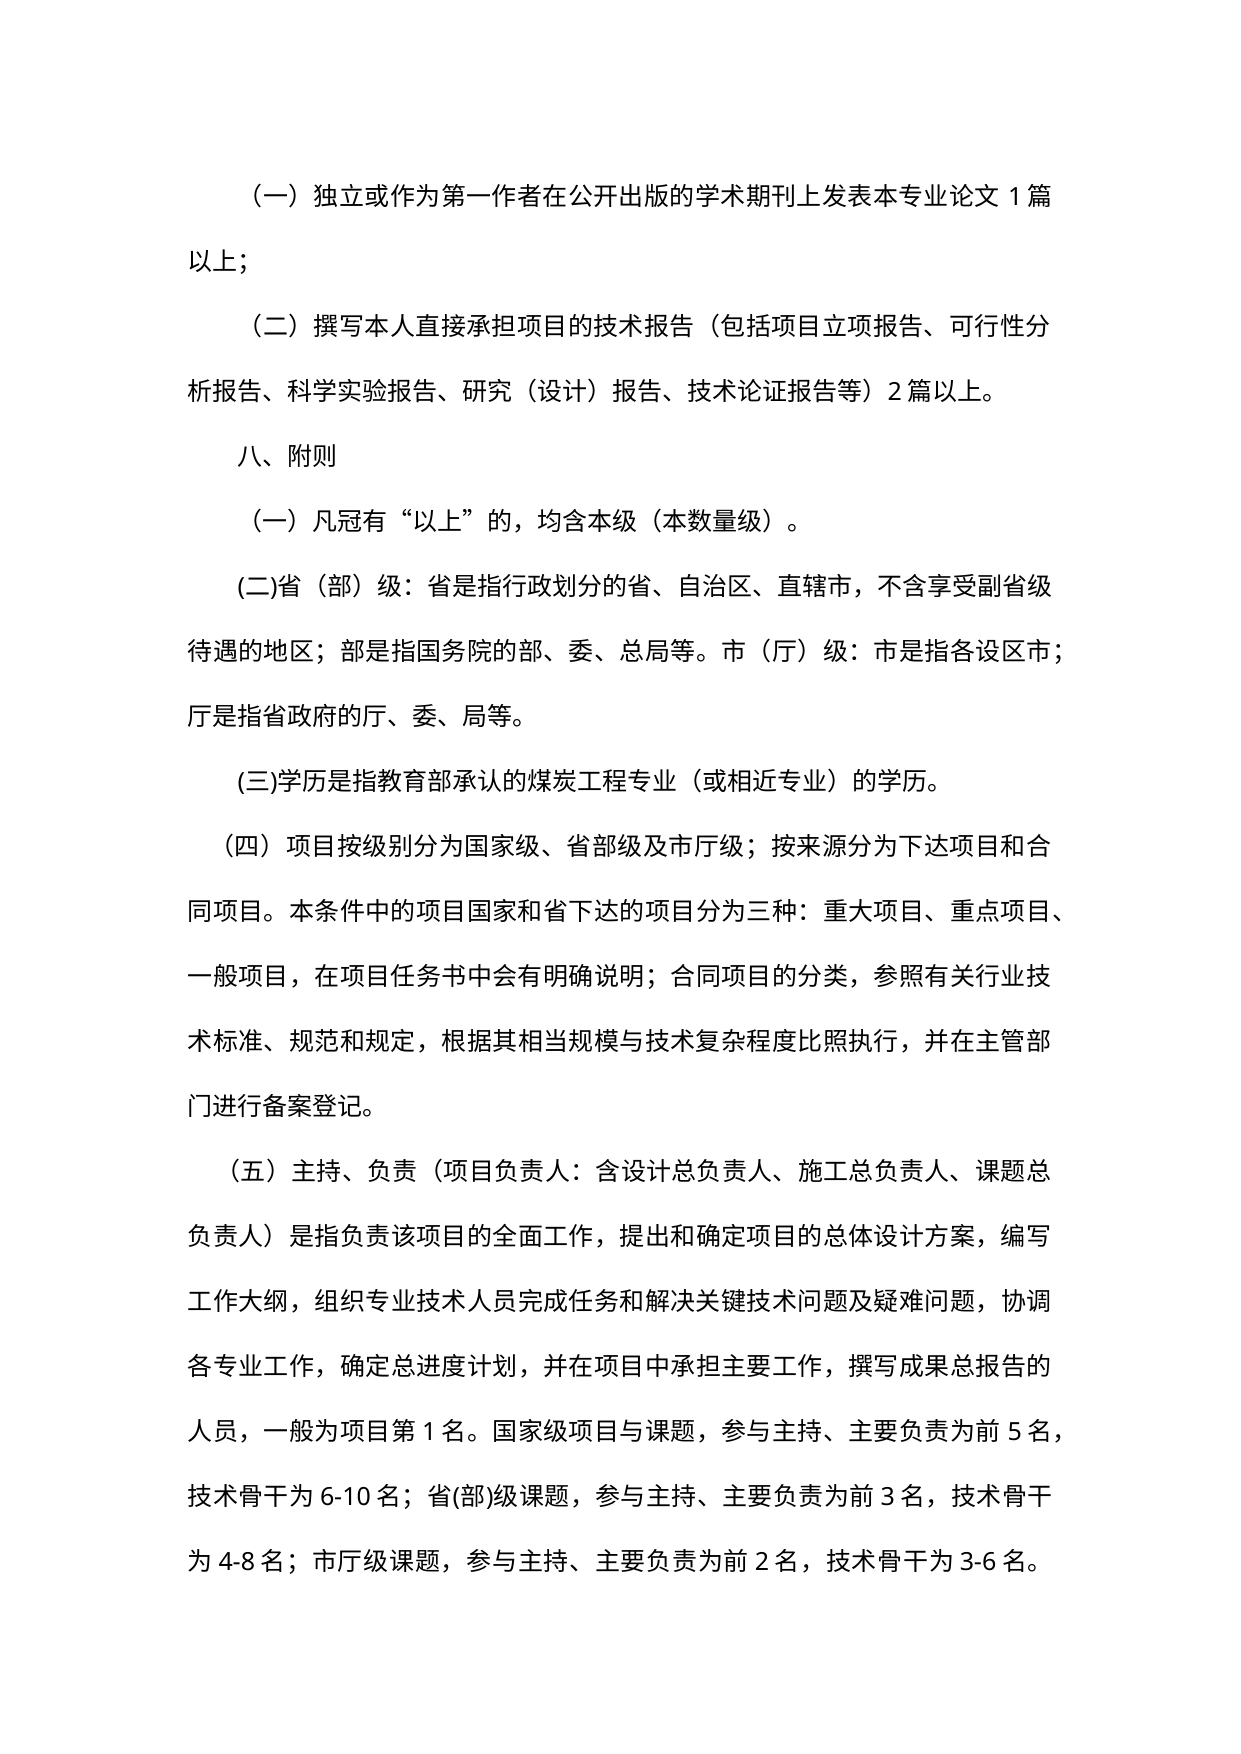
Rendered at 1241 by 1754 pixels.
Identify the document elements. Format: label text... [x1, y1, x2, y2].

text (三)学历是指教育部承认的煤炭工程专业（或相近专业）的学历。 [187, 747, 1053, 812]
text （四）项目按级别分为国家级、省部级及市厅级；按来源分为下达项目和合同项目。本条件中的项目国家和省下达的项目分为三种：重大项目、重点项目、一般项目，在项目任务书中会有明确说明；合同项目的分类，参照有关行业技术标准、规范和规定，根据其相当规模与技术复杂程度比照执行，并在主管部门进行备案登记。 [187, 812, 1053, 1137]
text 八、附则 [187, 422, 1053, 487]
text (二)省（部）级：省是指行政划分的省、自治区、直辖市，不含享受副省级待遇的地区；部是指国务院的部、委、总局等。市（厅）级：市是指各设区市；厅是指省政府的厅、委、局等。 [187, 552, 1053, 747]
text （二）撰写本人直接承担项目的技术报告（包括项目立项报告、可行性分析报告、科学实验报告、研究（设计）报告、技术论证报告等）2篇以上。 [187, 292, 1053, 422]
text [187, 1137, 1053, 1592]
text （一）凡冠有“以上”的，均含本级（本数量级）。 [187, 487, 1053, 552]
text （一）独立或作为第一作者在公开出版的学术期刊上发表本专业论文1篇以上； [187, 162, 1053, 292]
